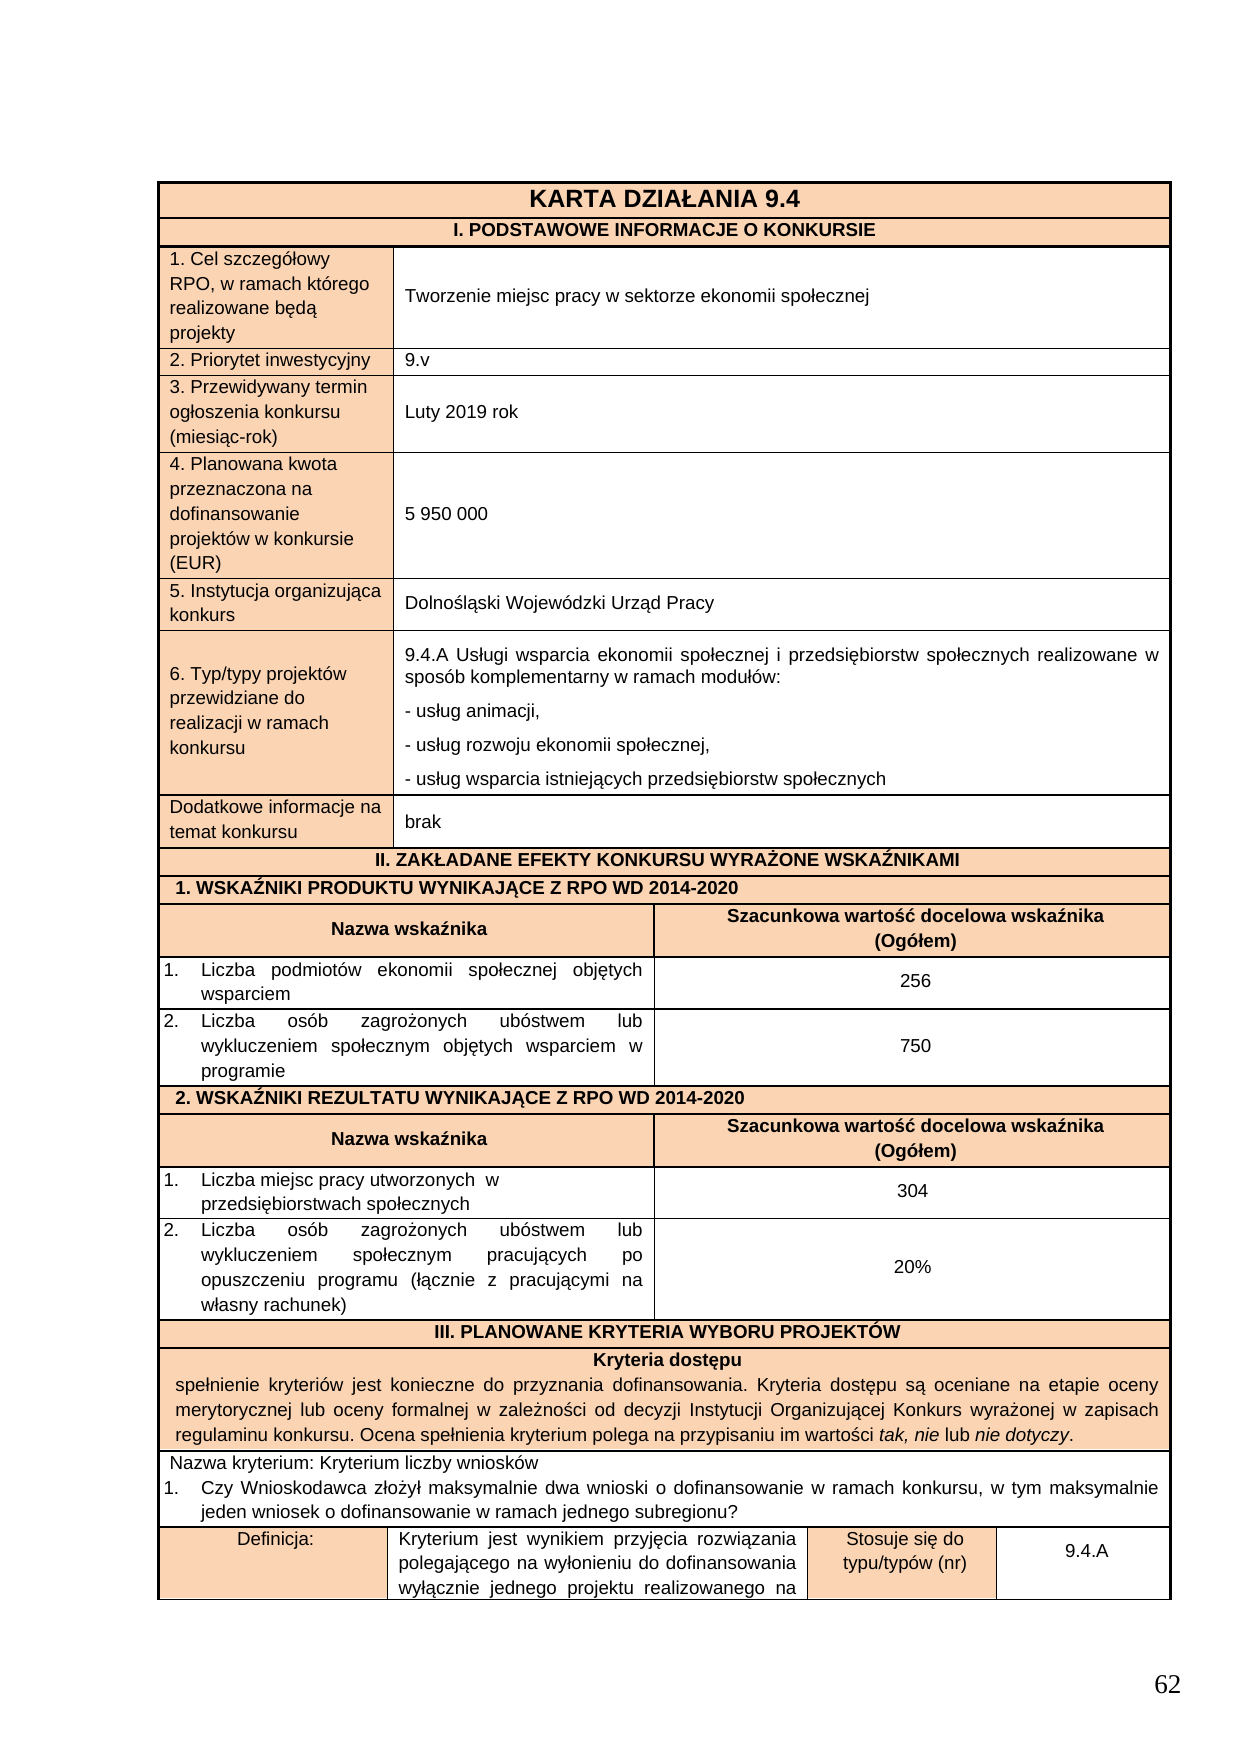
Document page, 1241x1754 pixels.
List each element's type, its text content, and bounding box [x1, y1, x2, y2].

table_cell 20% [655, 1219, 1169, 1319]
table_cell 9.4.A Usługi wsparcia ekonomii społecznej i przedsiębiorstw społecznych realizowane w sposób komplementarny w ramach modułów: - usług animacji, - usług rozwoju ekonomii społecznej, - usług wsparcia istniejących przedsiębiorstw społecznych [394, 631, 1169, 794]
table_cell 5 950 000 [394, 453, 1169, 578]
table_cell 4. Planowana kwota przeznaczona na dofinansowanie projektów w konkursie (EUR) [160, 453, 393, 578]
table_cell Nazwa kryterium: Kryterium liczby wniosków Czy Wnioskodawca złożył maksymalnie dwa wnioski o dofinansowanie w ramach konkursu, w tym maksymalnie jeden wniosek o dofinansowanie w ramach jednego subregionu? [160, 1452, 1169, 1526]
table_cell 1. WSKAŹNIKI PRODUKTU WYNIKAJĄCE Z RPO WD 2014-2020 [160, 877, 1169, 903]
table_cell Szacunkowa wartość docelowa wskaźnika (Ogółem) [655, 905, 1169, 956]
table_cell 3. Przewidywany termin ogłoszenia konkursu (miesiąc-rok) [160, 376, 393, 452]
table_cell Kryteria dostępu spełnienie kryteriów jest konieczne do przyznania dofinansowania. Kryteria dostępu są oceniane na etapie oceny merytorycznej lub oceny formalnej w zależności od decyzji Instytucji Organizującej Konkurs wyrażonej w zapisach regulaminu konkursu. Ocena spełnienia kryterium polega na przypisaniu im wartości tak, nie lub nie dotyczy. [160, 1349, 1169, 1449]
table_cell Liczba miejsc pracy utworzonych w przedsiębiorstwach społecznych [160, 1168, 654, 1218]
table_cell Liczba osób zagrożonych ubóstwem lub wykluczeniem społecznym pracujących po opuszczeniu programu (łącznie z pracującymi na własny rachunek) [160, 1219, 654, 1319]
table_cell 1. Cel szczegółowy RPO, w ramach którego realizowane będą projekty [160, 248, 393, 348]
table_cell 256 [655, 958, 1169, 1008]
table_cell Dolnośląski Wojewódzki Urząd Pracy [394, 579, 1169, 630]
table_cell brak [394, 796, 1169, 847]
table_cell Liczba podmiotów ekonomii społecznej objętych wsparciem [160, 958, 654, 1008]
table_cell Luty 2019 rok [394, 376, 1169, 452]
table_cell II. ZAKŁADANE EFEKTY KONKURSU WYRAŻONE WSKAŹNIKAMI [160, 849, 1169, 875]
table_cell 9.4.A [997, 1528, 1169, 1598]
table_cell I. PODSTAWOWE INFORMACJE O KONKURSIE [160, 219, 1169, 245]
table_cell Definicja: [160, 1528, 387, 1598]
table_cell III. PLANOWANE KRYTERIA WYBORU PROJEKTÓW [160, 1321, 1169, 1347]
table_cell Nazwa wskaźnika [160, 905, 653, 956]
table_cell 6. Typ/typy projektów przewidziane do realizacji w ramach konkursu [160, 631, 393, 794]
table_header KARTA DZIAŁANIA 9.4 [160, 184, 1169, 217]
table_cell Nazwa wskaźnika [160, 1115, 653, 1166]
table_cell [388, 1528, 807, 1598]
table_cell Liczba osób zagrożonych ubóstwem lub wykluczeniem społecznym objętych wsparciem w programie [160, 1010, 654, 1085]
table_cell 2. WSKAŹNIKI REZULTATU WYNIKAJĄCE Z RPO WD 2014-2020 [160, 1087, 1169, 1113]
table_cell 9.v [394, 349, 1169, 375]
table_cell 5. Instytucja organizująca konkurs [160, 579, 393, 630]
table_cell Szacunkowa wartość docelowa wskaźnika (Ogółem) [655, 1115, 1169, 1166]
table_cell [808, 1528, 996, 1598]
table_cell 2. Priorytet inwestycyjny [160, 349, 393, 375]
table_cell 750 [655, 1010, 1169, 1085]
table_cell Dodatkowe informacje na temat konkursu [160, 796, 393, 847]
table_cell Tworzenie miejsc pracy w sektorze ekonomii społecznej [394, 248, 1169, 348]
table_cell 304 [655, 1168, 1169, 1218]
